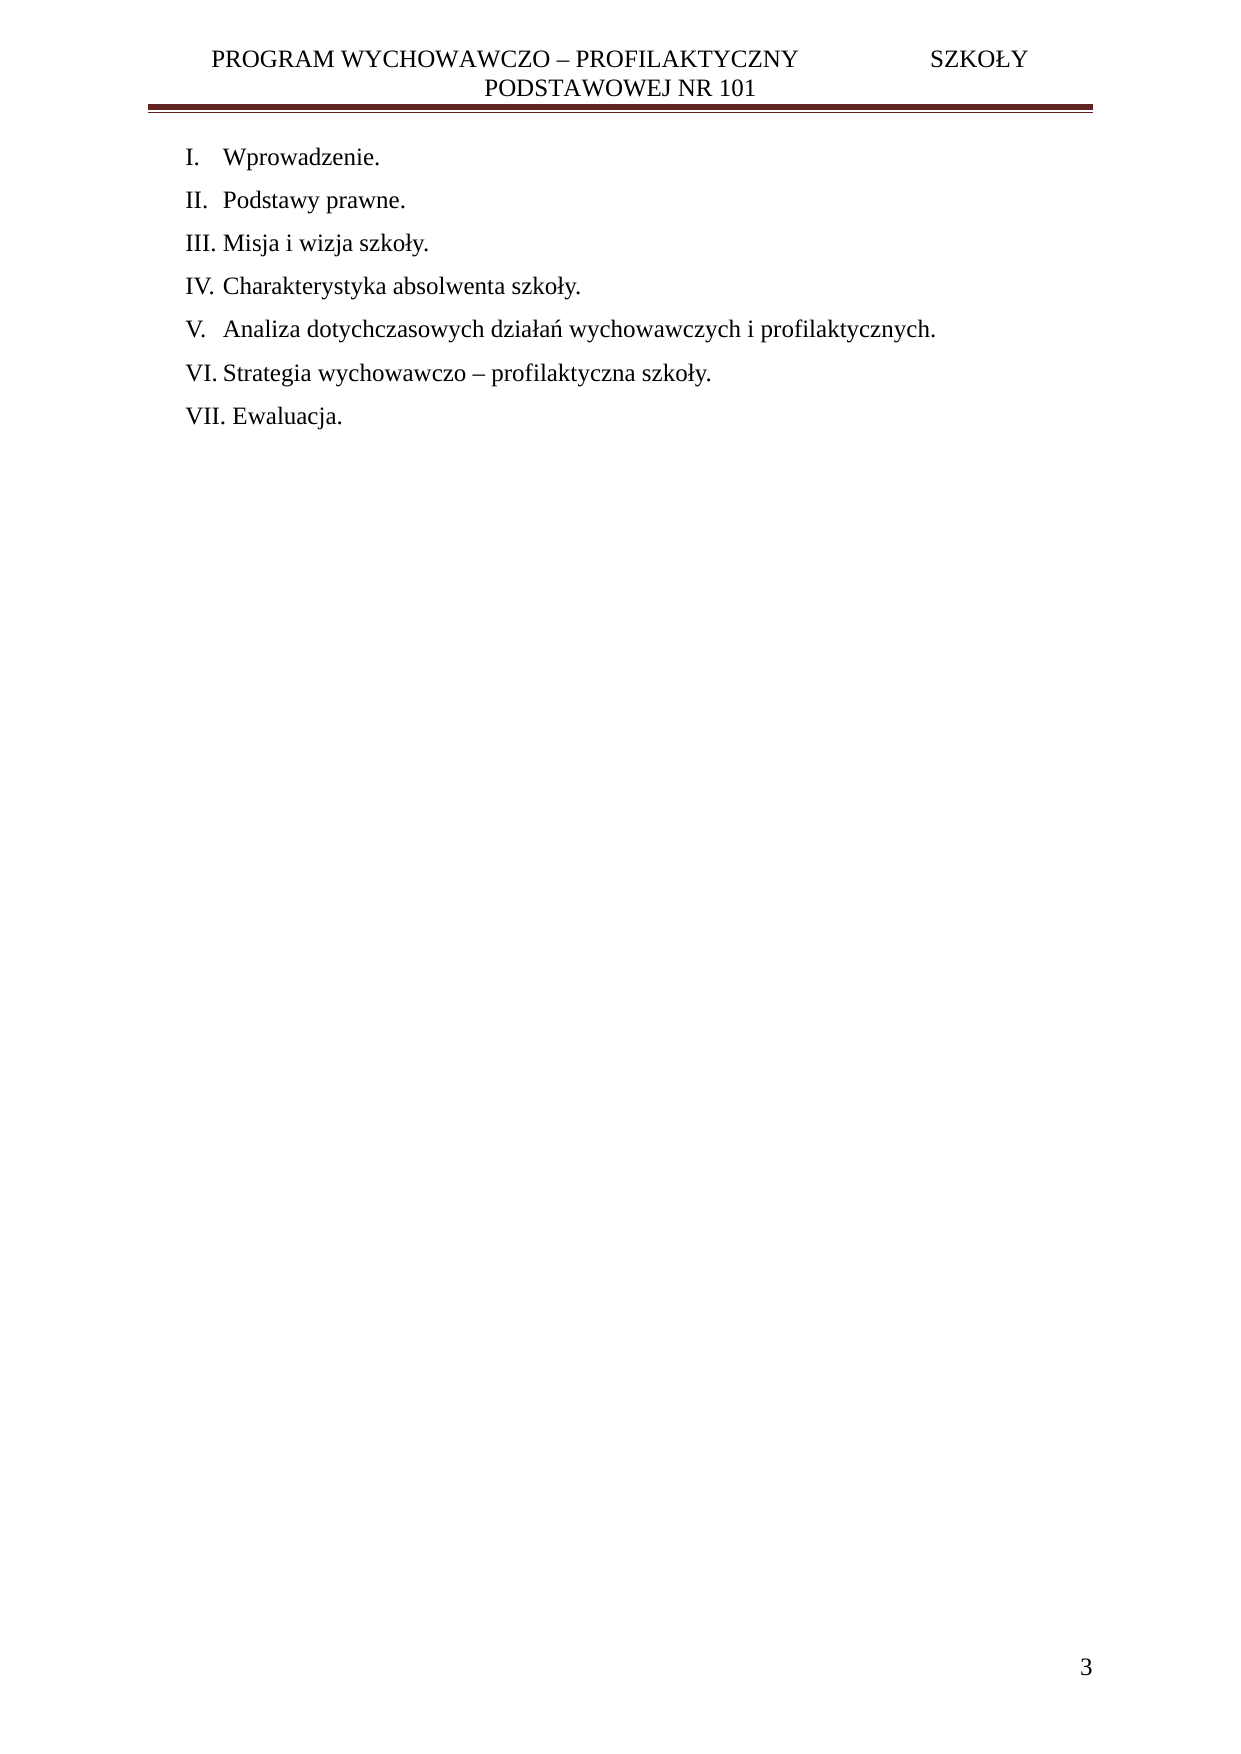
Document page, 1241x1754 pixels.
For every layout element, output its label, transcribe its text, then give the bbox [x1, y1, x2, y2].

subtitle Podstawy prawne. [185, 185, 1093, 214]
subtitle Charakterystyka absolwenta szkoły. [185, 271, 1093, 300]
subtitle Analiza dotychczasowych działań wychowawczych i profilaktycznych. [185, 314, 1093, 343]
subtitle Wprowadzenie. [185, 142, 1093, 171]
subtitle VII. Ewaluacja. [185, 401, 1093, 429]
subtitle Misja i wizja szkoły. [185, 228, 1093, 257]
subtitle Strategia wychowawczo – profilaktyczna szkoły. [185, 358, 1093, 386]
